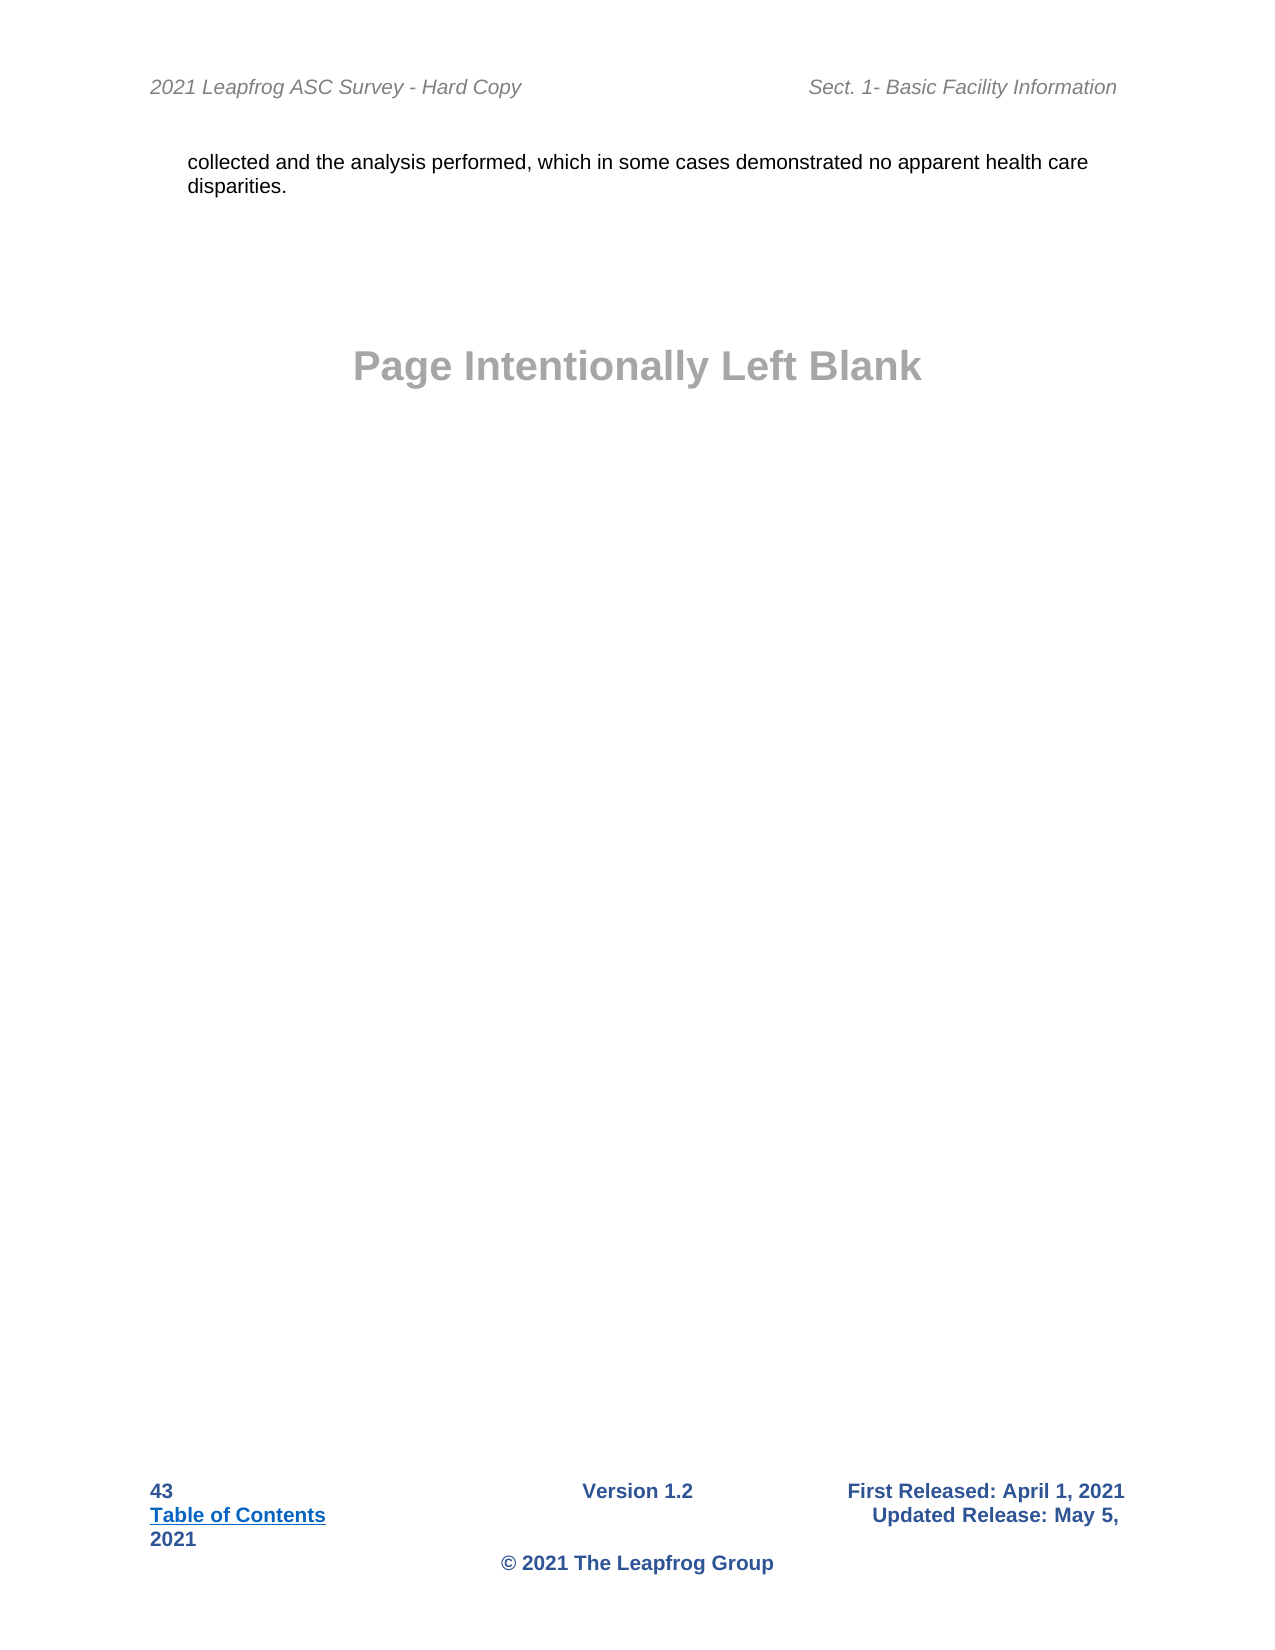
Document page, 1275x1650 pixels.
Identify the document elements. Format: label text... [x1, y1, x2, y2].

text Page Intentionally Left Blank [150, 342, 1125, 389]
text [187, 150, 1125, 198]
